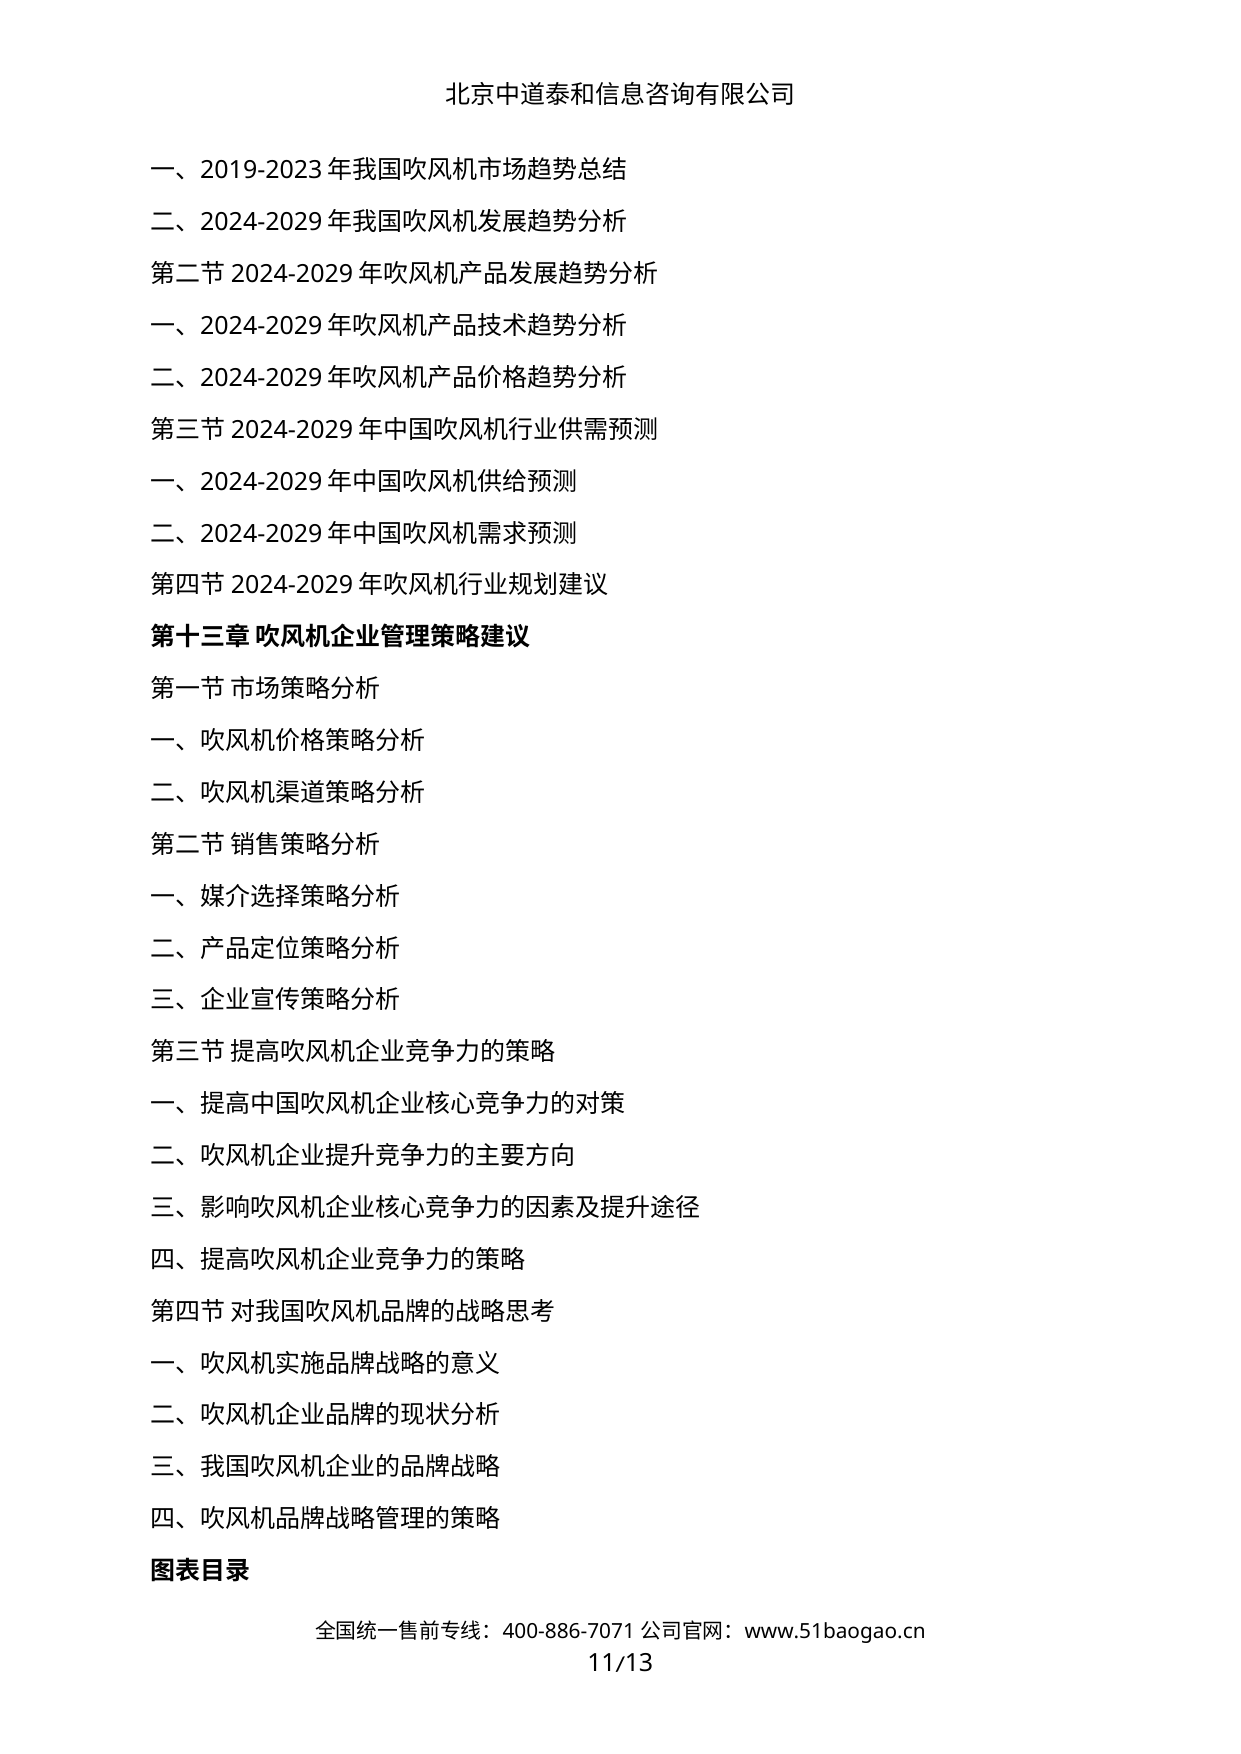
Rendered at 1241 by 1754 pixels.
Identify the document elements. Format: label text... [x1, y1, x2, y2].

text 三、企业宣传策略分析 [150, 980, 1090, 1016]
text 一、媒介选择策略分析 [150, 876, 1090, 912]
text 二、2024-2029年中国吹风机需求预测 [150, 513, 1090, 549]
text 第四节 2024-2029年吹风机行业规划建议 [150, 565, 1090, 601]
text 第三节 提高吹风机企业竞争力的策略 [150, 1032, 1090, 1068]
text 三、我国吹风机企业的品牌战略 [150, 1447, 1090, 1483]
text 一、提高中国吹风机企业核心竞争力的对策 [150, 1084, 1090, 1120]
text 一、吹风机实施品牌战略的意义 [150, 1343, 1090, 1379]
text 第十三章 吹风机企业管理策略建议 [150, 617, 1090, 653]
text 第二节 销售策略分析 [150, 824, 1090, 861]
text 一、2019-2023年我国吹风机市场趋势总结 [150, 150, 1090, 186]
text 四、提高吹风机企业竞争力的策略 [150, 1239, 1090, 1276]
text 二、吹风机渠道策略分析 [150, 772, 1090, 809]
text 二、吹风机企业品牌的现状分析 [150, 1395, 1090, 1431]
text 二、吹风机企业提升竞争力的主要方向 [150, 1136, 1090, 1172]
text 二、2024-2029年吹风机产品价格趋势分析 [150, 357, 1090, 394]
text 第三节 2024-2029年中国吹风机行业供需预测 [150, 409, 1090, 446]
text 三、影响吹风机企业核心竞争力的因素及提升途径 [150, 1187, 1090, 1224]
text 一、2024-2029年中国吹风机供给预测 [150, 461, 1090, 497]
text 图表目录 [150, 1551, 1090, 1587]
text 二、产品定位策略分析 [150, 928, 1090, 964]
text 第二节 2024-2029年吹风机产品发展趋势分析 [150, 254, 1090, 290]
text 四、吹风机品牌战略管理的策略 [150, 1499, 1090, 1535]
text 二、2024-2029年我国吹风机发展趋势分析 [150, 202, 1090, 238]
text 一、2024-2029年吹风机产品技术趋势分析 [150, 306, 1090, 342]
text 第四节 对我国吹风机品牌的战略思考 [150, 1291, 1090, 1327]
text 一、吹风机价格策略分析 [150, 721, 1090, 757]
text 第一节 市场策略分析 [150, 669, 1090, 705]
